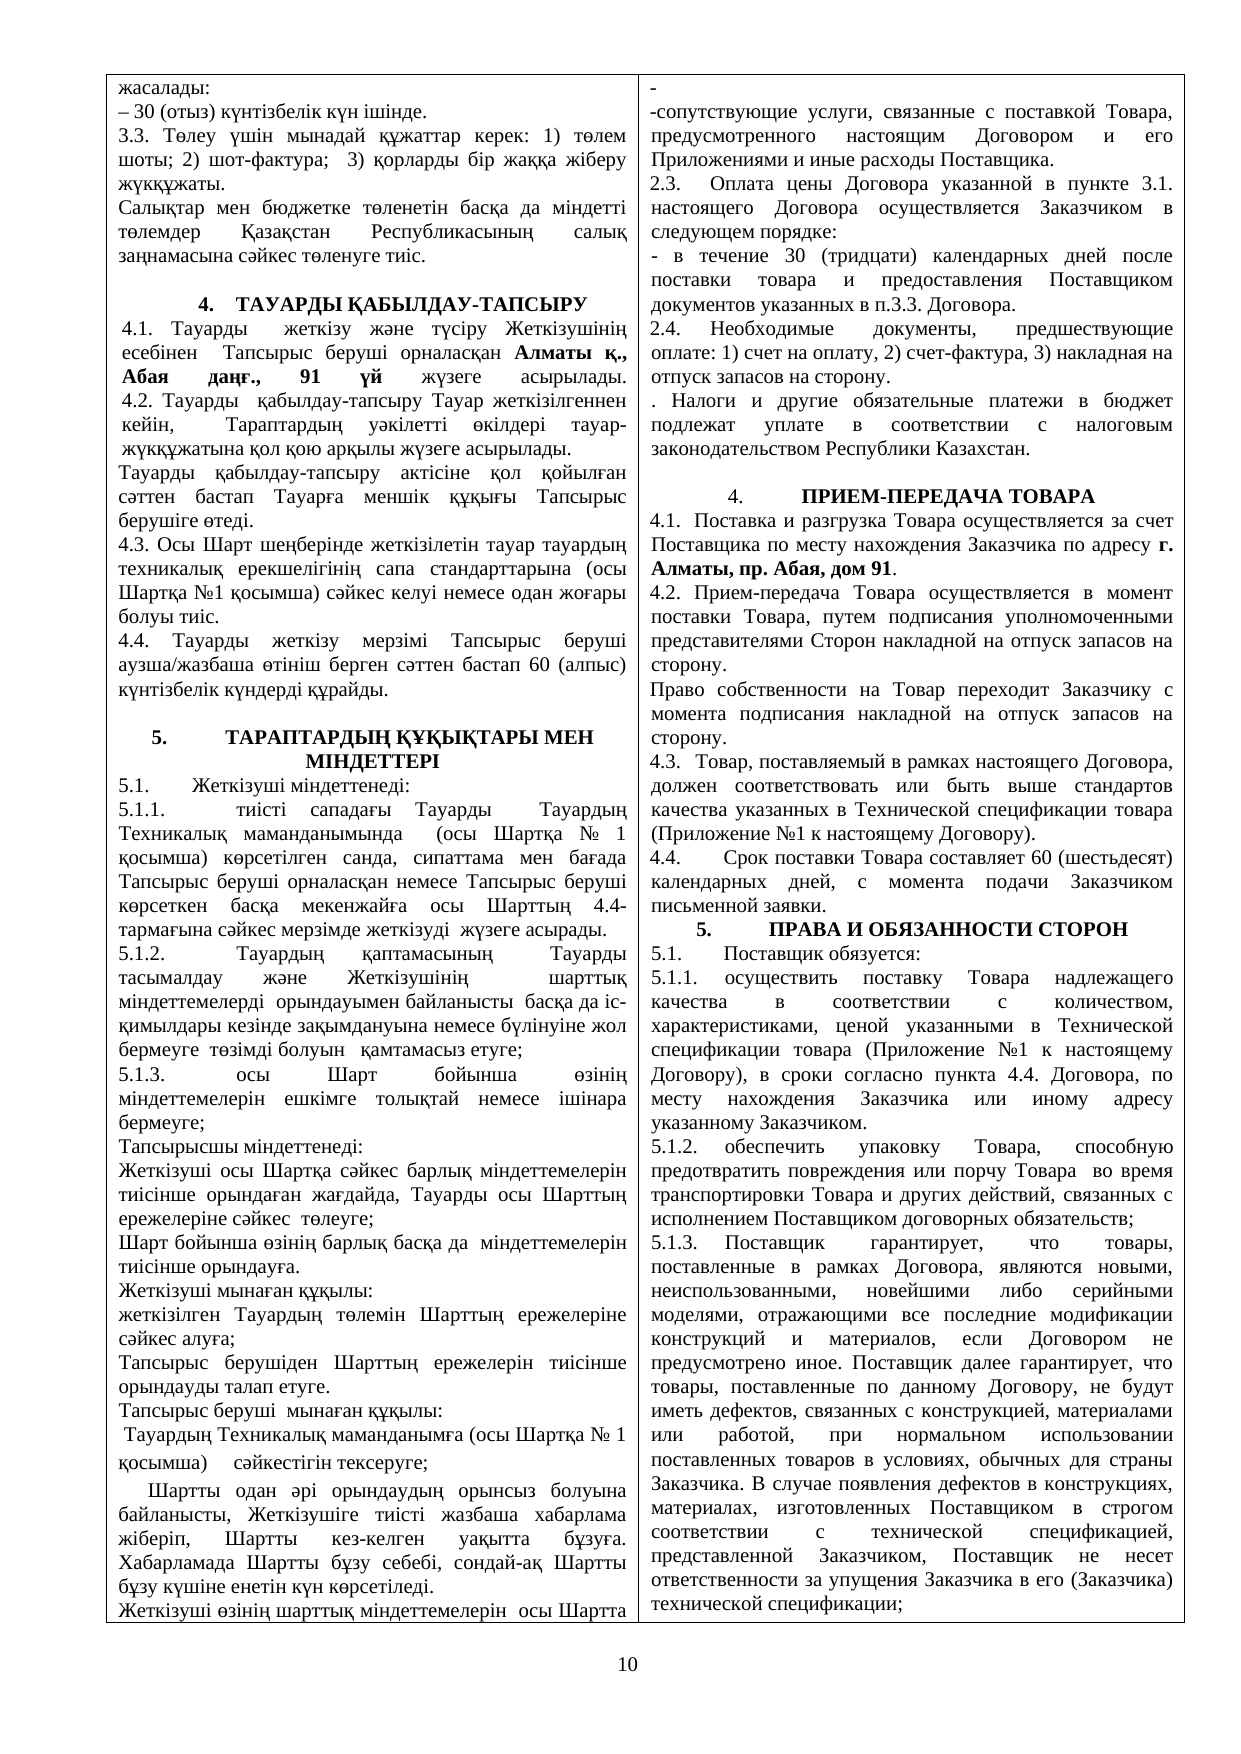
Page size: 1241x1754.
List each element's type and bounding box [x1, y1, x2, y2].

table_header [639, 75, 1184, 1622]
table_header [107, 75, 638, 1622]
